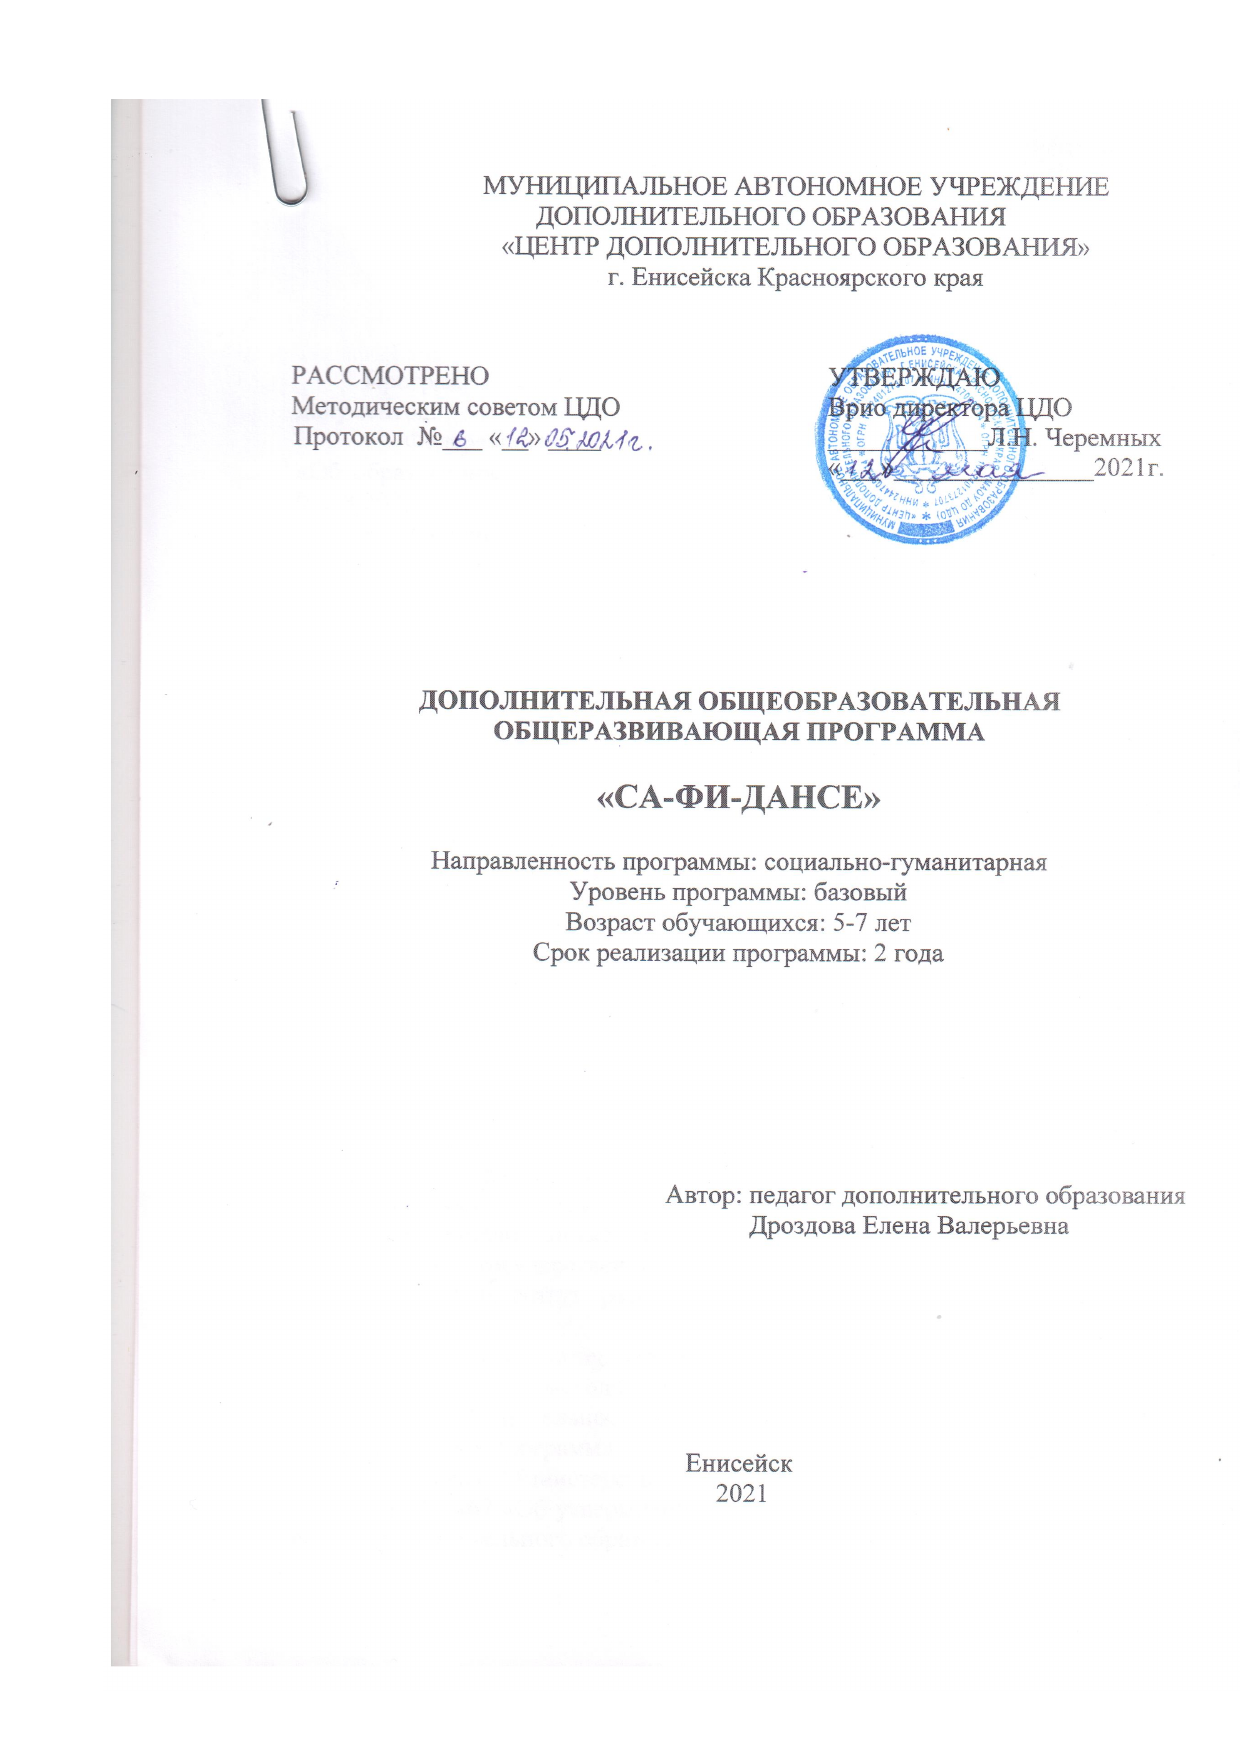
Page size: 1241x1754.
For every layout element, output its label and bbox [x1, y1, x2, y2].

picture [103, 99, 1241, 1691]
